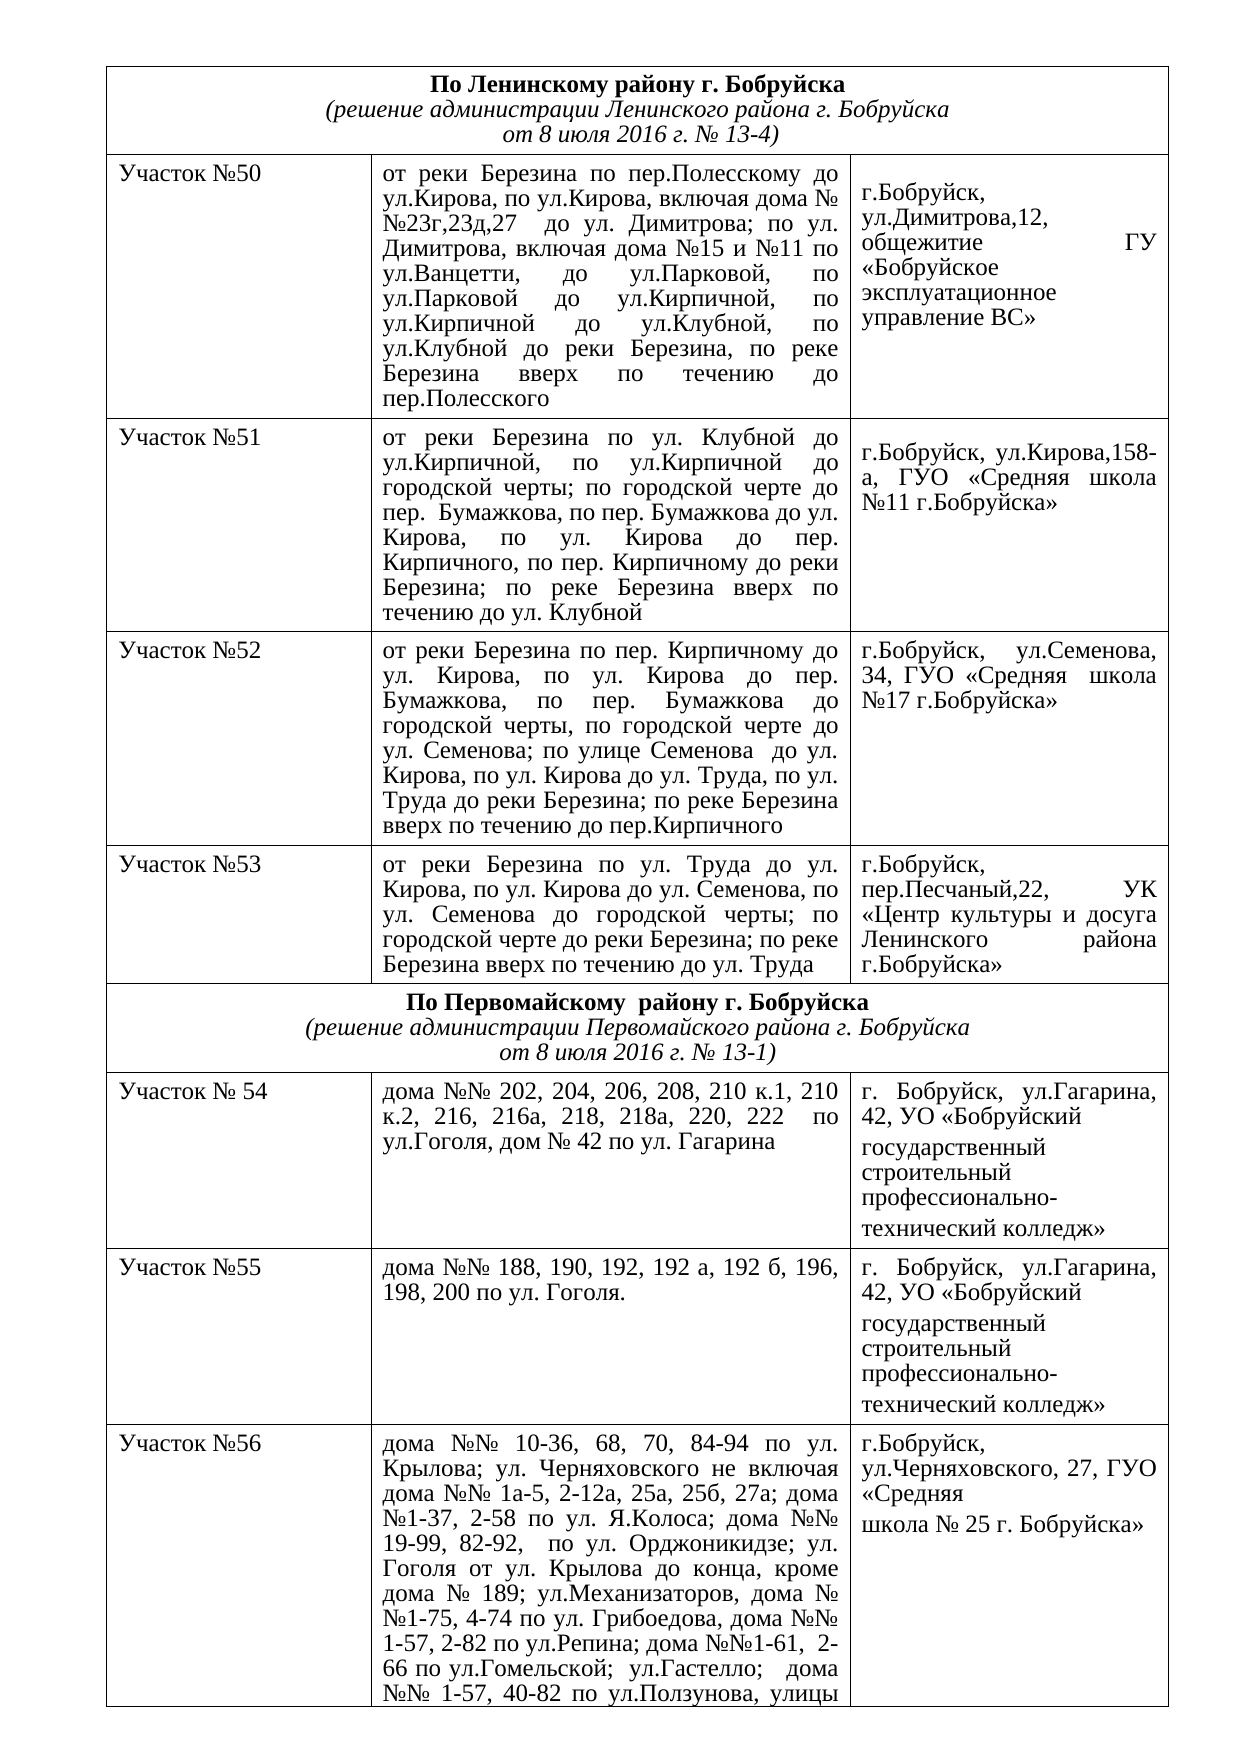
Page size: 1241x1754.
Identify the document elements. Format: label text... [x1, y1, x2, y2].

table_cell Участок №50 [107, 155, 371, 418]
table_header По Ленинскому району г. Бобруйска (решение администрации Ленинского района г. Бобруйска от 8 июля 2016 г. № 13-4) [107, 67, 1168, 154]
table_cell Участок № 54 [107, 1073, 371, 1248]
table_cell Участок №51 [107, 419, 371, 631]
table_cell дома №№ 202, 204, 206, 208, 210 к.1, 210 к.2, 216, 216а, 218, 218а, 220, 222 по ул.Гоголя, дом № 42 по ул. Гагарина [372, 1073, 850, 1248]
table_cell г.Бобруйск, ул.Семенова, 34, ГУО «Средняя школа №17 г.Бобруйска» [851, 632, 1168, 845]
table_cell г.Бобруйск, пер.Песчаный,22, УК «Центр культуры и досуга Ленинского района г.Бобруйска» [851, 846, 1168, 983]
table_cell г. Бобруйск, ул.Гагарина, 42, УО «Бобруйский государственный строительный профессионально- технический колледж» [851, 1249, 1168, 1424]
table_cell г. Бобруйск, ул.Гагарина, 42, УО «Бобруйский государственный строительный профессионально- технический колледж» [851, 1073, 1168, 1248]
table_cell от реки Березина по ул. Труда до ул. Кирова, по ул. Кирова до ул. Семенова, по ул. Семенова до городской черты; по городской черте до реки Березина; по реке Березина вверх по течению до ул. Труда [372, 846, 850, 983]
table_cell Участок №53 [107, 846, 371, 983]
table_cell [851, 1425, 1168, 1706]
table_cell от реки Березина по ул. Клубной до ул.Кирпичной, по ул.Кирпичной до городской черты; по городской черте до пер. Бумажкова, по пер. Бумажкова до ул. Кирова, по ул. Кирова до пер. Кирпичного, по пер. Кирпичному до реки Березина; по реке Березина вверх по течению до ул. Клубной [372, 419, 850, 631]
table_cell Участок №55 [107, 1249, 371, 1424]
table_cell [372, 1425, 850, 1706]
table_cell г.Бобруйск, ул.Кирова,158-а, ГУО «Средняя школа №11 г.Бобруйска» [851, 419, 1168, 631]
table_cell Участок №56 [107, 1425, 371, 1706]
table_cell Участок №52 [107, 632, 371, 845]
table_cell от реки Березина по пер. Кирпичному до ул. Кирова, по ул. Кирова до пер. Бумажкова, по пер. Бумажкова до городской черты, по городской черте до ул. Семенова; по улице Семенова до ул. Кирова, по ул. Кирова до ул. Труда, по ул. Труда до реки Березина; по реке Березина вверх по течению до пер.Кирпичного [372, 632, 850, 845]
table_cell дома №№ 188, 190, 192, 192 а, 192 б, 196, 198, 200 по ул. Гоголя. [372, 1249, 850, 1424]
table_cell По Первомайскому району г. Бобруйска (решение администрации Первомайского района г. Бобруйска от 8 июля 2016 г. № 13-1) [107, 984, 1168, 1072]
table_cell г.Бобруйск, ул.Димитрова,12, общежитие ГУ «Бобруйское эксплуатационное управление ВС» [851, 155, 1168, 418]
table_cell от реки Березина по пер.Полесскому до ул.Кирова, по ул.Кирова, включая дома №№23г,23д,27 до ул. Димитрова; по ул. Димитрова, включая дома №15 и №11 по ул.Ванцетти, до ул.Парковой, по ул.Парковой до ул.Кирпичной, по ул.Кирпичной до ул.Клубной, по ул.Клубной до реки Березина, по реке Березина вверх по течению до пер.Полесского [372, 155, 850, 418]
